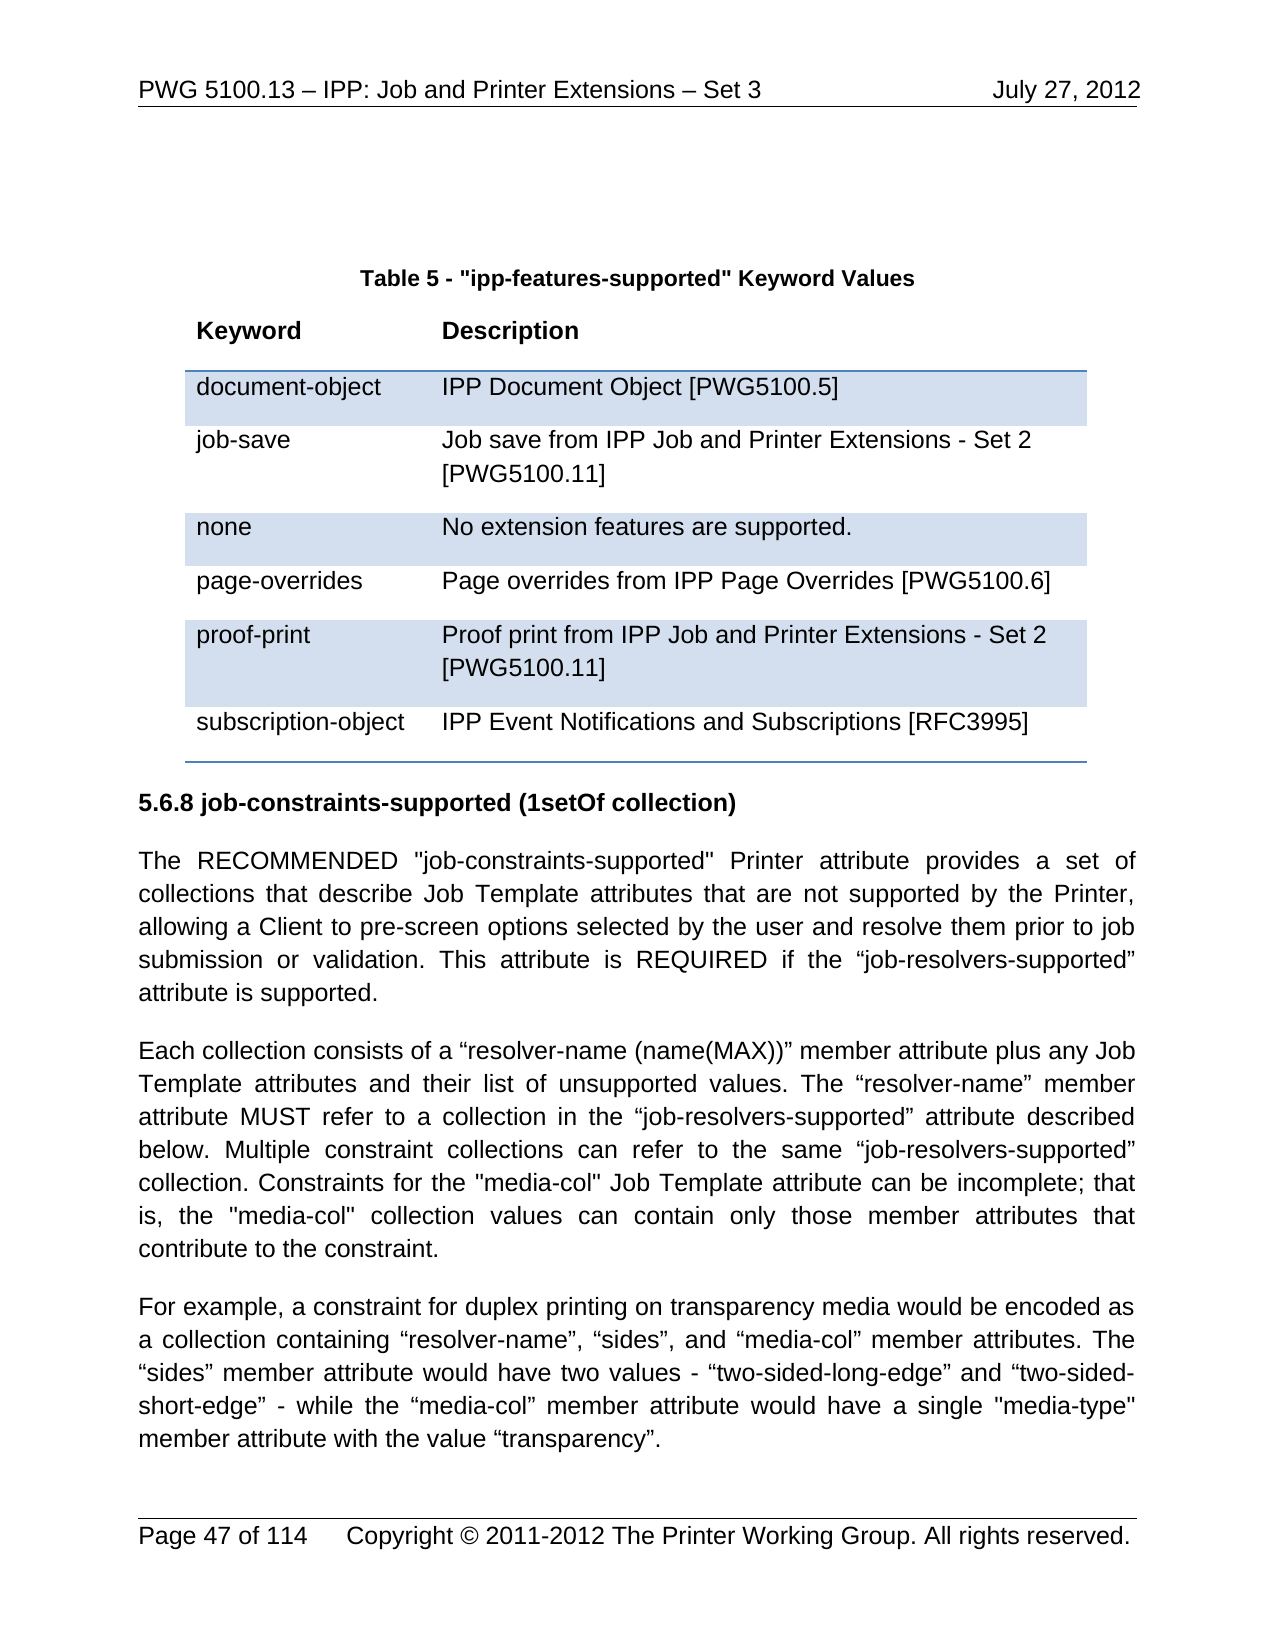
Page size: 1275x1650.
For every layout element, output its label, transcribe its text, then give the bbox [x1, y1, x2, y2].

table_cell job-save [185, 426, 430, 512]
text For example, a constraint for duplex printing on transparency media would be encoded as a collection containing “resolver-name”, “sides”, and “media-col” member attributes. The “sides” member attribute would have two values - “two-sided-long-edge” and “two-sided-short-edge” - while the “media-col” member attribute would have a single "media-type" member attribute with the value “transparency”. [138, 1292, 1137, 1453]
table_header Keyword [185, 316, 430, 369]
text Each collection consists of a “resolver-name (name(MAX))” member attribute plus any Job Template attributes and their list of unsupported values. The “resolver-name” member attribute MUST refer to a collection in the “job-resolvers-supported” attribute described below. Multiple constraint collections can refer to the same “job-resolvers-supported” collection. Constraints for the "media-col" Job Template attribute can be incomplete; that is, the "media-col" collection values can contain only those member attributes that contribute to the constraint. [138, 1036, 1137, 1263]
table_cell Proof print from IPP Job and Printer Extensions - Set 2 [PWG5100.11] [430, 620, 1087, 707]
table_cell document-object [185, 372, 430, 426]
table_cell IPP Document Object [PWG5100.5] [430, 372, 1087, 426]
text job-constraints-supported (1setOf collection) [138, 788, 1137, 817]
text The RECOMMENDED "job-constraints-supported" Printer attribute provides a set of collections that describe Job Template attributes that are not supported by the Printer, allowing a Client to pre-screen options selected by the user and resolve them prior to job submission or validation. This attribute is REQUIRED if the “job-resolvers-supported” attribute is supported. [138, 846, 1137, 1007]
table_cell none [185, 513, 430, 566]
table_cell subscription-object [185, 707, 430, 761]
table_cell proof-print [185, 620, 430, 707]
table_header Description [430, 316, 1087, 369]
table_cell IPP Event Notifications and Subscriptions [RFC3995] [430, 707, 1087, 761]
text Table 5 - "ipp-features-supported" Keyword Values [138, 265, 1137, 291]
table_cell No extension features are supported. [430, 513, 1087, 566]
table_cell page-overrides [185, 566, 430, 620]
table_cell Job save from IPP Job and Printer Extensions - Set 2 [PWG5100.11] [430, 426, 1087, 512]
table_cell Page overrides from IPP Page Overrides [PWG5100.6] [430, 566, 1087, 620]
